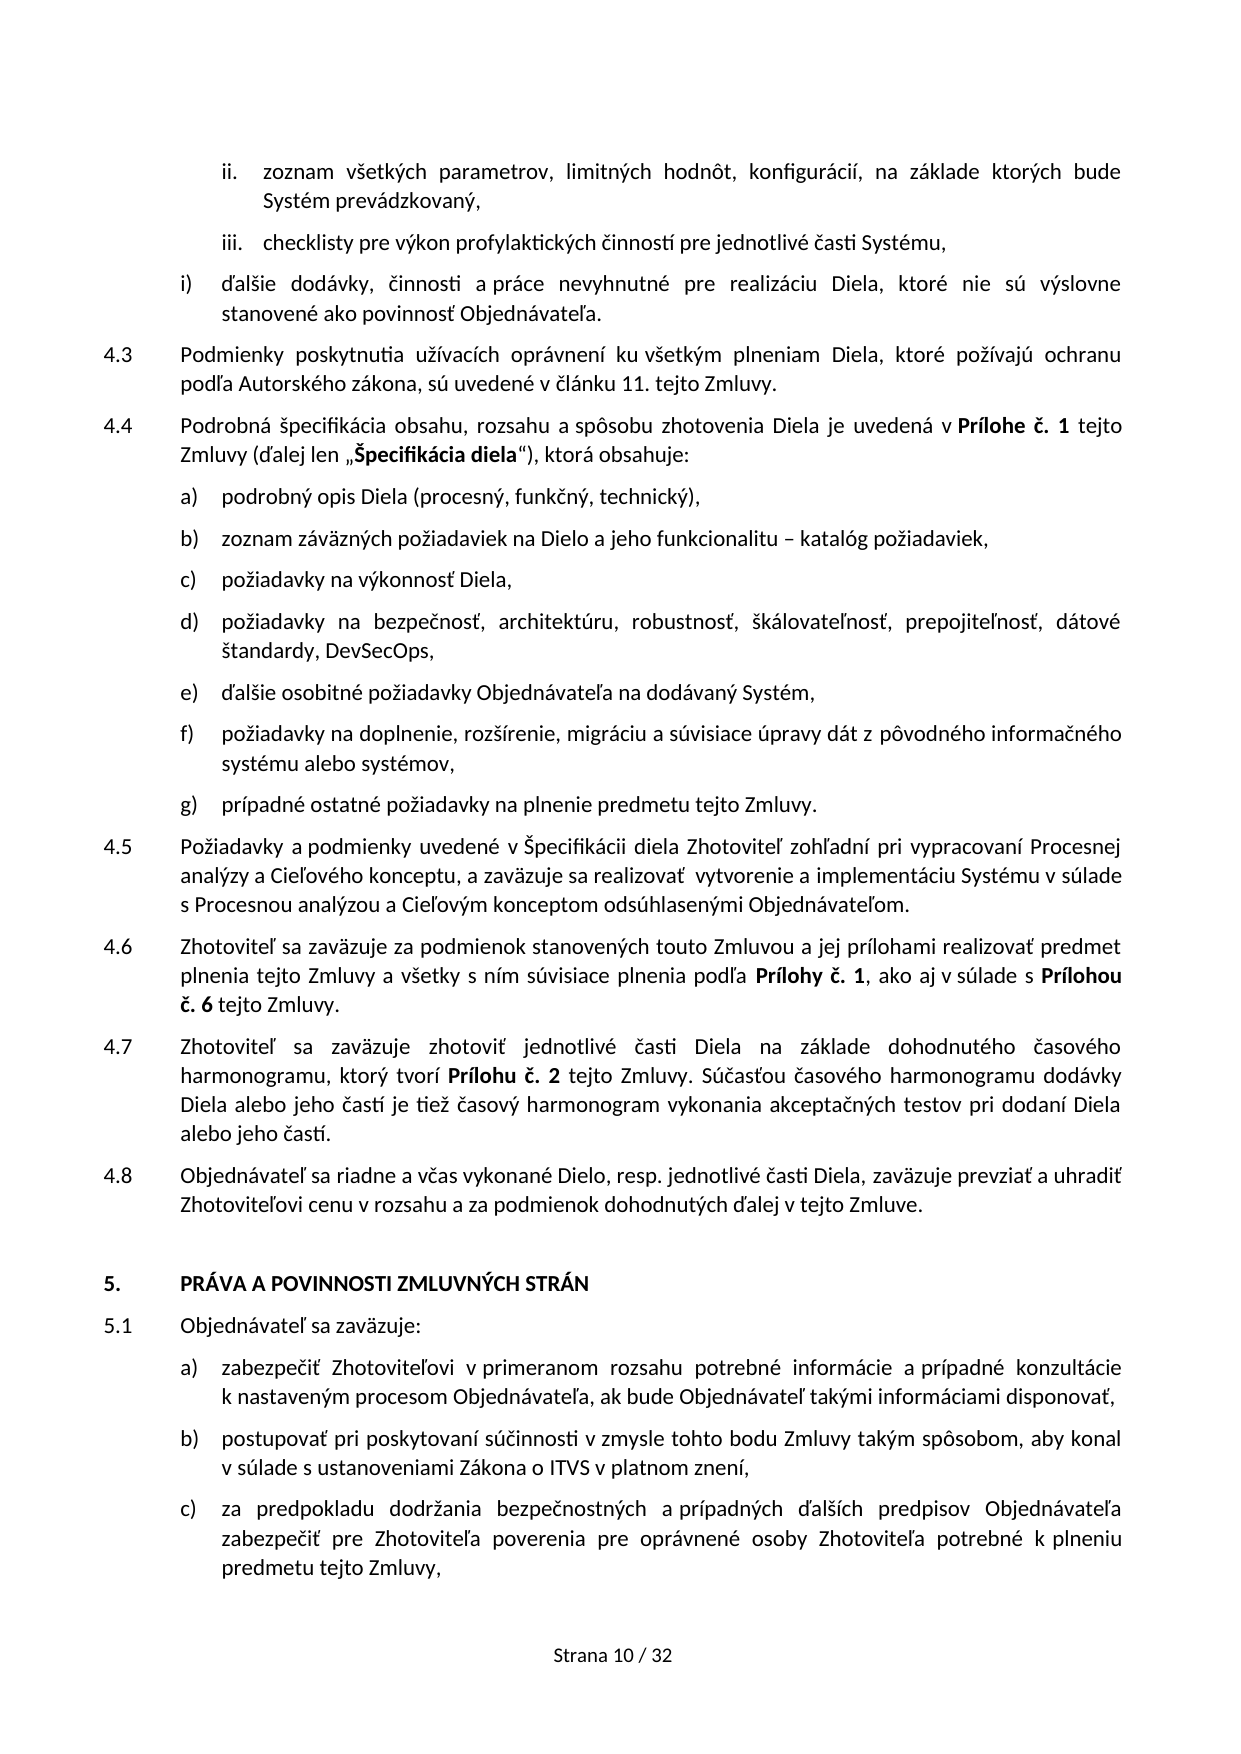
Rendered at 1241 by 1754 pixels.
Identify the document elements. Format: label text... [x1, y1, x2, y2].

list požiadavky na bezpečnosť, architektúru, robustnosť, škálovateľnosť, prepojiteľnosť, dátové štandardy, DevSecOps, [180, 606, 1122, 664]
text Objednávateľ sa riadne a včas vykonané Dielo, resp. jednotlivé časti Diela, zaväzuje prevziať a uhradiť Zhotoviteľovi cenu v rozsahu a za podmienok dohodnutých ďalej v tejto Zmluve. [103, 1160, 1122, 1218]
list za predpokladu dodržania bezpečnostných a prípadných ďalších predpisov Objednávateľa zabezpečiť pre Zhotoviteľa poverenia pre oprávnené osoby Zhotoviteľa potrebné k plneniu predmetu tejto Zmluvy, [180, 1493, 1122, 1581]
list požiadavky na doplnenie, rozšírenie, migráciu a súvisiace úpravy dát z pôvodného informačného systému alebo systémov, [180, 718, 1122, 777]
list zabezpečiť Zhotoviteľovi v primeranom rozsahu potrebné informácie a prípadné konzultácie k nastaveným procesom Objednávateľa, ak bude Objednávateľ takými informáciami disponovať, [180, 1352, 1122, 1410]
list zoznam záväzných požiadaviek na Dielo a jeho funkcionalitu – katalóg požiadaviek, [180, 523, 1122, 552]
list postupovať pri poskytovaní súčinnosti v zmysle tohto bodu Zmluvy takým spôsobom, aby konal v súlade s ustanoveniami Zákona o ITVS v platnom znení, [180, 1423, 1122, 1481]
list prípadné ostatné požiadavky na plnenie predmetu tejto Zmluvy. [180, 789, 1122, 818]
text Zhotoviteľ sa zaväzuje zhotoviť jednotlivé časti Diela na základe dohodnutého časového harmonogramu, ktorý tvorí Prílohu č. 2 tejto Zmluvy. Súčasťou časového harmonogramu dodávky Diela alebo jeho častí je tiež časový harmonogram vykonania akceptačných testov pri dodaní Diela alebo jeho častí. [103, 1031, 1122, 1148]
text Požiadavky a podmienky uvedené v Špecifikácii diela Zhotoviteľ zohľadní pri vypracovaní Procesnej analýzy a Cieľového konceptu, a zaväzuje sa realizovať vytvorenie a implementáciu Systému v súlade s Procesnou analýzou a Cieľovým konceptom odsúhlasenými Objednávateľom. [103, 831, 1122, 918]
list zoznam všetkých parametrov, limitných hodnôt, konfigurácií, na základe ktorých bude Systém prevádzkovaný, [221, 156, 1122, 214]
text Podmienky poskytnutia užívacích oprávnení ku všetkým plneniam Diela, ktoré požívajú ochranu podľa Autorského zákona, sú uvedené v článku 11. tejto Zmluvy. [103, 339, 1122, 398]
text Objednávateľ sa zaväzuje: [103, 1310, 1122, 1339]
text PRÁVA A POVINNOSTI ZMLUVNÝCH STRÁN [103, 1268, 1122, 1298]
list ďalšie osobitné požiadavky Objednávateľa na dodávaný Systém, [180, 677, 1122, 706]
list ďalšie dodávky, činnosti a práce nevyhnutné pre realizáciu Diela, ktoré nie sú výslovne stanovené ako povinnosť Objednávateľa. [180, 268, 1122, 327]
list požiadavky na výkonnosť Diela, [180, 564, 1122, 593]
text Podrobná špecifikácia obsahu, rozsahu a spôsobu zhotovenia Diela je uvedená v Prílohe č. 1 tejto Zmluvy (ďalej len „Špecifikácia diela“), ktorá obsahuje: [103, 410, 1122, 468]
text Zhotoviteľ sa zaväzuje za podmienok stanovených touto Zmluvou a jej prílohami realizovať predmet plnenia tejto Zmluvy a všetky s ním súvisiace plnenia podľa Prílohy č. 1, ako aj v súlade s Prílohou č. 6 tejto Zmluvy. [103, 931, 1122, 1018]
list podrobný opis Diela (procesný, funkčný, technický), [180, 481, 1122, 510]
list checklisty pre výkon profylaktických činností pre jednotlivé časti Systému, [221, 227, 1122, 256]
